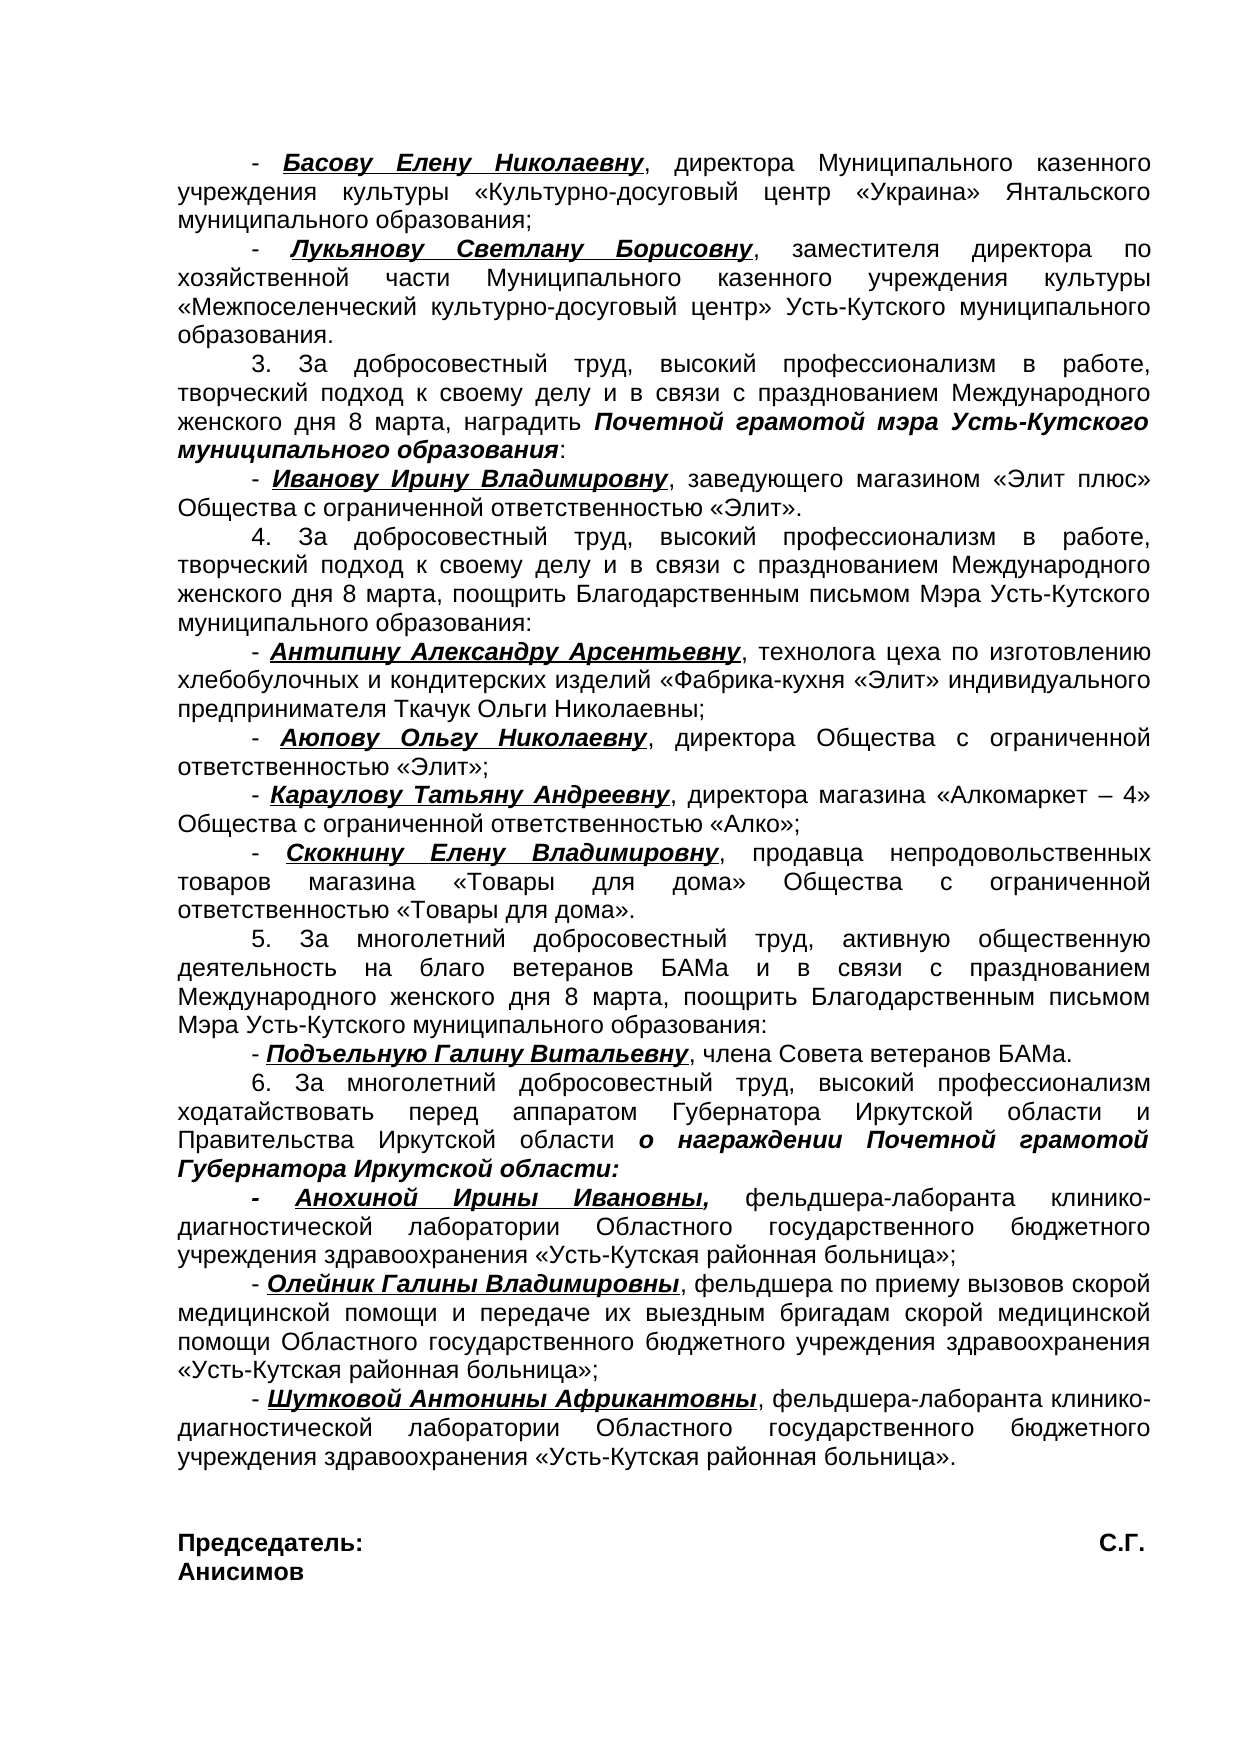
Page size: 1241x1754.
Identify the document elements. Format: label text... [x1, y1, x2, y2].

text - Подъельную Галину Витальевну, члена Совета ветеранов БАМа. [177, 1039, 1152, 1068]
text - Басову Елену Николаевну, директора Муниципального казенного учреждения культуры «Культурно-досуговый центр «Украина» Янтальского муниципального образования; [177, 148, 1152, 234]
text 5. За многолетний добросовестный труд, активную общественную деятельность на благо ветеранов БАМа и в связи с празднованием Международного женского дня 8 марта, поощрить Благодарственным письмом Мэра Усть-Кутского муниципального образования: [177, 924, 1152, 1039]
text 6. За многолетний добросовестный труд, высокий профессионализм ходатайствовать перед аппаратом Губернатора Иркутской области и Правительства Иркутской области о награждении Почетной грамотой Губернатора Иркутской области: [177, 1068, 1152, 1183]
text - Анохиной Ирины Ивановны, фельдшера-лаборанта клинико-диагностической лаборатории Областного государственного бюджетного учреждения здравоохранения «Усть-Кутская районная больница»; [177, 1183, 1152, 1269]
text - Лукьянову Светлану Борисовну, заместителя директора по хозяйственной части Муниципального казенного учреждения культуры «Межпоселенческий культурно-досуговый центр» Усть-Кутского муниципального образования. [177, 234, 1152, 349]
text - Олейник Галины Владимировны, фельдшера по приему вызовов скорой медицинской помощи и передаче их выездным бригадам скорой медицинской помощи Областного государственного бюджетного учреждения здравоохранения «Усть-Кутская районная больница»; [177, 1269, 1152, 1384]
text - Караулову Татьяну Андреевну, директора магазина «Алкомаркет – 4» Общества с ограниченной ответственностью «Алко»; [177, 780, 1152, 838]
text - Скокнину Елену Владимировну, продавца непродовольственных товаров магазина «Товары для дома» Общества с ограниченной ответственностью «Товары для дома». [177, 838, 1152, 924]
text 4. За добросовестный труд, высокий профессионализм в работе, творческий подход к своему делу и в связи с празднованием Международного женского дня 8 марта, поощрить Благодарственным письмом Мэра Усть-Кутского муниципального образования: [177, 521, 1152, 636]
text - Аюпову Ольгу Николаевну, директора Общества с ограниченной ответственностью «Элит»; [177, 723, 1152, 780]
text - Иванову Ирину Владимировну, заведующего магазином «Элит плюс» Общества с ограниченной ответственностью «Элит». [177, 464, 1152, 521]
text Председатель: С.Г. Анисимов [177, 1528, 1152, 1585]
text - Шутковой Антонины Африкантовны, фельдшера-лаборанта клинико-диагностической лаборатории Областного государственного бюджетного учреждения здравоохранения «Усть-Кутская районная больница». [177, 1384, 1152, 1470]
text - Антипину Александру Арсентьевну, технолога цеха по изготовлению хлебобулочных и кондитерских изделий «Фабрика-кухня «Элит» индивидуального предпринимателя Ткачук Ольги Николаевны; [177, 636, 1152, 723]
text 3. За добросовестный труд, высокий профессионализм в работе, творческий подход к своему делу и в связи с празднованием Международного женского дня 8 марта, наградить Почетной грамотой мэра Усть-Кутского муниципального образования: [177, 349, 1152, 464]
